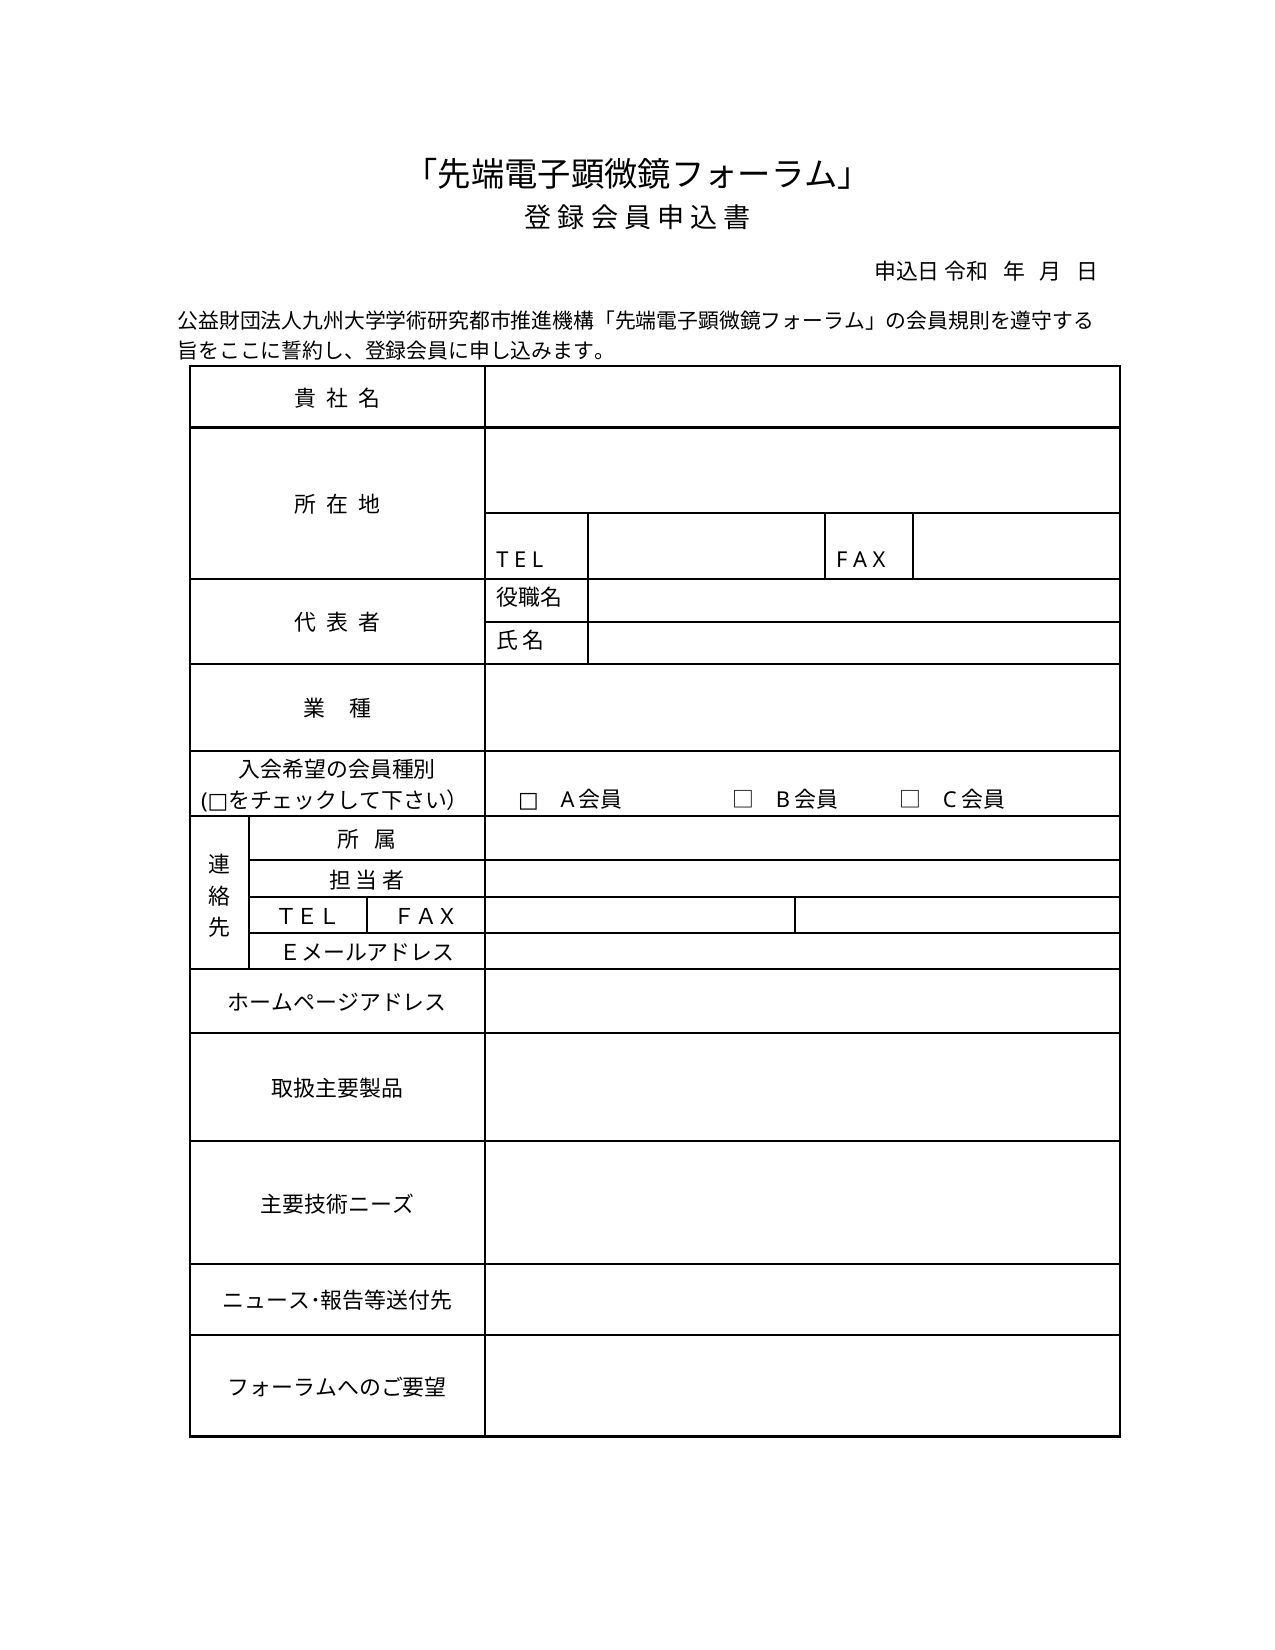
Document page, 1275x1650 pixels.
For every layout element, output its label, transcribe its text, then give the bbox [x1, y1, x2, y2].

table_cell [486, 665, 1119, 750]
text 公益財団法人九州大学学術研究都市推進機構「先端電子顕微鏡フォーラム」の会員規則を遵守する旨をここに誓約し、登録会員に申し込みます。 [177, 304, 1098, 365]
table_cell [486, 898, 794, 932]
table_cell 代 表 者 [191, 580, 484, 663]
table_header 貴 社 名 [191, 367, 484, 426]
table_cell ホームページアドレス [191, 970, 484, 1032]
table_cell [914, 514, 1119, 578]
table_cell 所 在 地 [191, 429, 484, 578]
table_cell □ A会員 □ B会員 □ C会員 [486, 752, 1119, 815]
table_cell ＴＥＬ [250, 898, 366, 932]
table_cell 役職名 [486, 580, 587, 621]
table_cell [796, 898, 1119, 932]
text 登 録 会 員 申 込 書 [177, 196, 1098, 235]
table_header [486, 367, 1119, 426]
table_cell ＦＡＸ [368, 898, 484, 932]
table_cell [589, 623, 1119, 663]
table_cell [486, 1034, 1119, 1140]
table_cell T E L [486, 514, 587, 578]
table_cell [486, 970, 1119, 1032]
table_cell [486, 934, 1119, 967]
table_cell [486, 861, 1119, 896]
table_cell 氏 名 [486, 623, 587, 663]
table_cell ニュース･報告等送付先 [191, 1265, 484, 1334]
table_cell 所 属 [250, 817, 484, 859]
table_cell 業 種 [191, 665, 484, 750]
text 「先端電子顕微鏡フォーラム」 [177, 148, 1098, 196]
table_cell 連 絡 先 [191, 817, 248, 967]
table_cell 担 当 者 [250, 861, 484, 896]
table_cell [486, 817, 1119, 859]
table_cell [589, 514, 824, 578]
table_cell [486, 1336, 1119, 1435]
table_cell [486, 1265, 1119, 1334]
table_cell F A X [826, 514, 912, 578]
table_cell [486, 429, 1119, 512]
table_cell [486, 1142, 1119, 1263]
table_cell 入会希望の会員種別 (□をチェックして下さい） [191, 752, 484, 815]
table_cell [589, 580, 1119, 621]
table_cell フォーラムへのご要望 [191, 1336, 484, 1435]
text 申込日 令和 年 月 日 [177, 254, 1098, 286]
table_cell 取扱主要製品 [191, 1034, 484, 1140]
table_cell Ｅメールアドレス [250, 934, 484, 967]
table_cell 主要技術ニーズ [191, 1142, 484, 1263]
